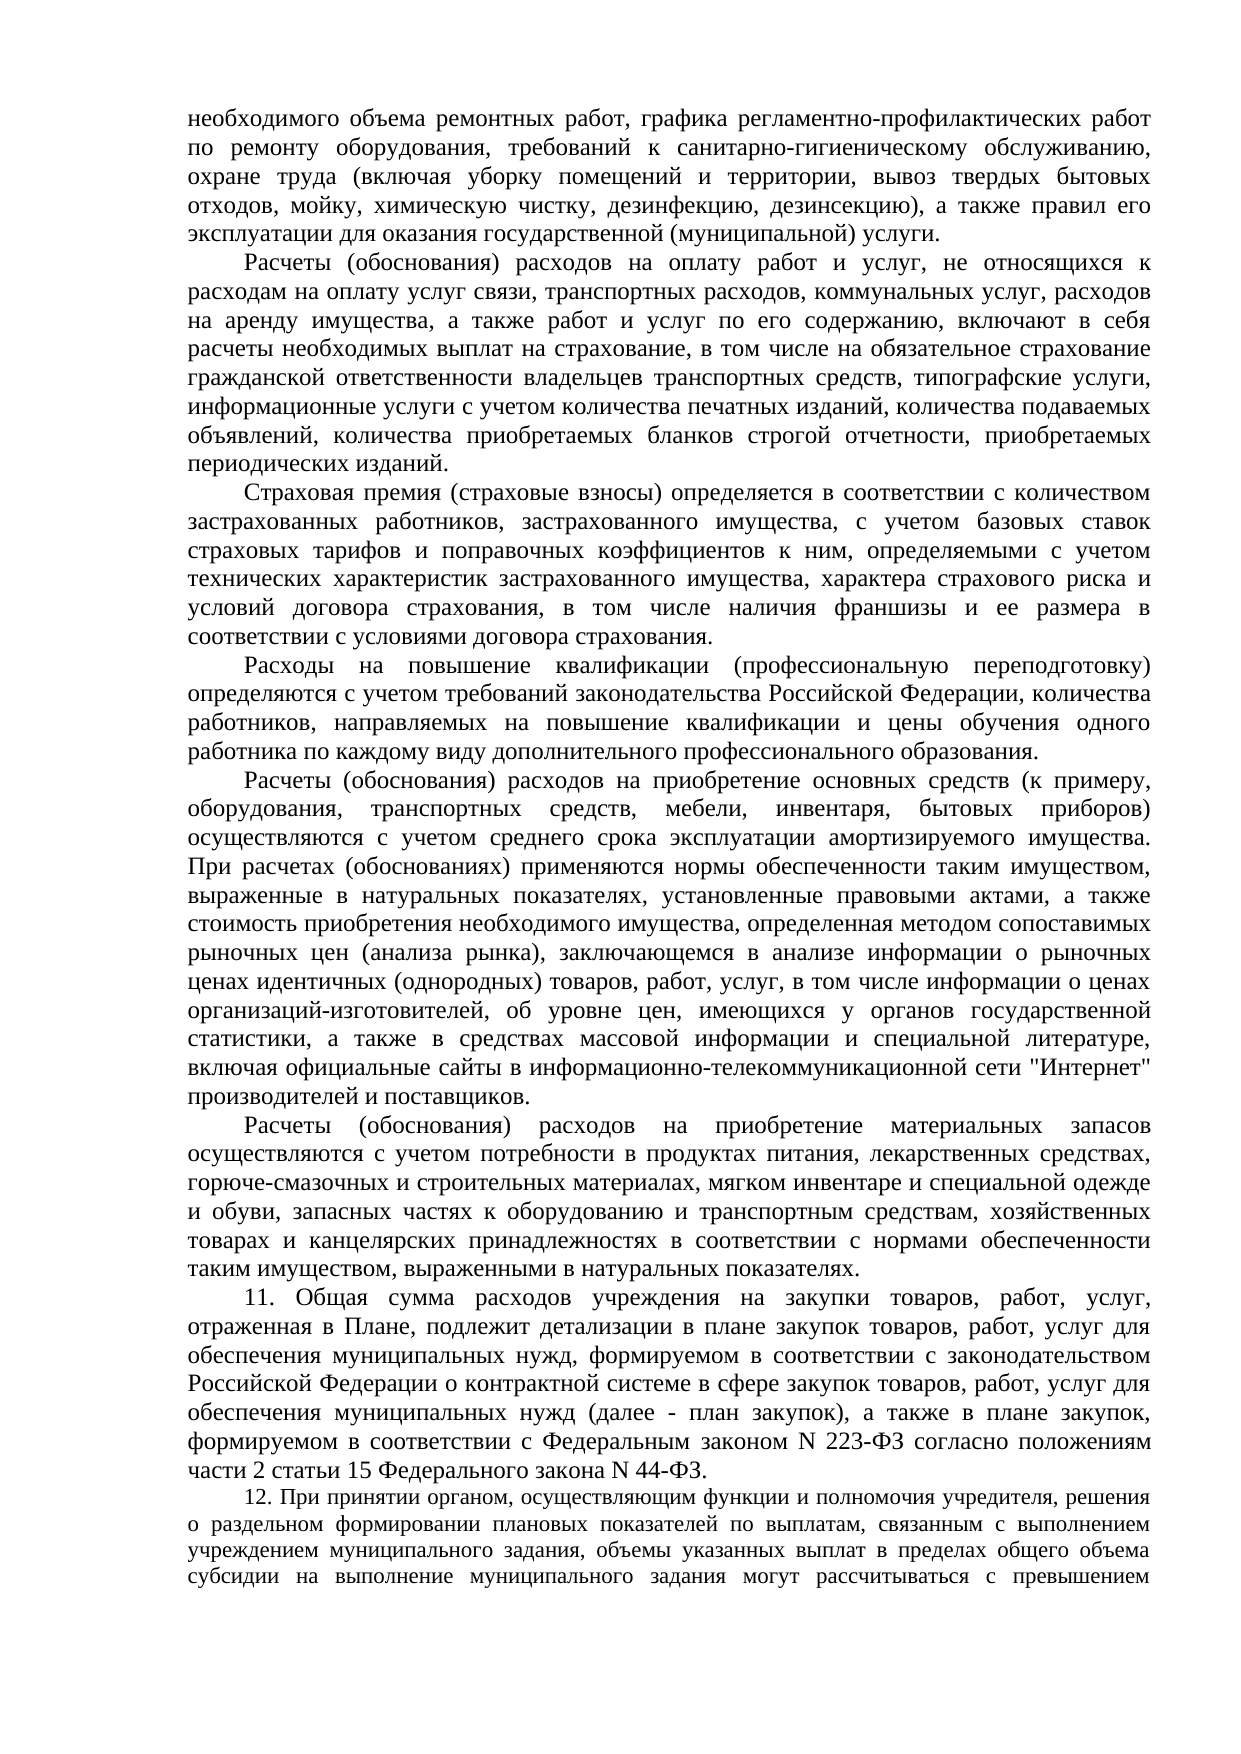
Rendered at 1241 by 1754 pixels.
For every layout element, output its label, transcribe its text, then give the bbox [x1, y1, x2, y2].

text Страховая премия (страховые взносы) определяется в соответствии с количеством застрахованных работников, застрахованного имущества, с учетом базовых ставок страховых тарифов и поправочных коэффициентов к ним, определяемыми с учетом технических характеристик застрахованного имущества, характера страхового риска и условий договора страхования, в том числе наличия франшизы и ее размера в соответствии с условиями договора страхования. [187, 477, 1152, 650]
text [187, 103, 1152, 247]
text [187, 1483, 1152, 1589]
text Расчеты (обоснования) расходов на приобретение основных средств (к примеру, оборудования, транспортных средств, мебели, инвентаря, бытовых приборов) осуществляются с учетом среднего срока эксплуатации амортизируемого имущества. При расчетах (обоснованиях) применяются нормы обеспеченности таким имуществом, выраженные в натуральных показателях, установленные правовыми актами, а также стоимость приобретения необходимого имущества, определенная методом сопоставимых рыночных цен (анализа рынка), заключающемся в анализе информации о рыночных ценах идентичных (однородных) товаров, работ, услуг, в том числе информации о ценах организаций-изготовителей, об уровне цен, имеющихся у органов государственной статистики, а также в средствах массовой информации и специальной литературе, включая официальные сайты в информационно-телекоммуникационной сети "Интернет" производителей и поставщиков. [187, 765, 1152, 1110]
text Расчеты (обоснования) расходов на приобретение материальных запасов осуществляются с учетом потребности в продуктах питания, лекарственных средствах, горюче-смазочных и строительных материалах, мягком инвентаре и специальной одежде и обуви, запасных частях к оборудованию и транспортным средствам, хозяйственных товарах и канцелярских принадлежностях в соответствии с нормами обеспеченности таким имуществом, выраженными в натуральных показателях. [187, 1110, 1152, 1282]
text 11. Общая сумма расходов учреждения на закупки товаров, работ, услуг, отраженная в Плане, подлежит детализации в плане закупок товаров, работ, услуг для обеспечения муниципальных нужд, формируемом в соответствии с законодательством Российской Федерации о контрактной системе в сфере закупок товаров, работ, услуг для обеспечения муниципальных нужд (далее - план закупок), а также в плане закупок, формируемом в соответствии с Федеральным законом N 223-ФЗ согласно положениям части 2 статьи 15 Федерального закона N 44-ФЗ. [187, 1282, 1152, 1483]
text Расходы на повышение квалификации (профессиональную переподготовку) определяются с учетом требований законодательства Российской Федерации, количества работников, направляемых на повышение квалификации и цены обучения одного работника по каждому виду дополнительного профессионального образования. [187, 650, 1152, 765]
text Расчеты (обоснования) расходов на оплату работ и услуг, не относящихся к расходам на оплату услуг связи, транспортных расходов, коммунальных услуг, расходов на аренду имущества, а также работ и услуг по его содержанию, включают в себя расчеты необходимых выплат на страхование, в том числе на обязательное страхование гражданской ответственности владельцев транспортных средств, типографские услуги, информационные услуги с учетом количества печатных изданий, количества подаваемых объявлений, количества приобретаемых бланков строгой отчетности, приобретаемых периодических изданий. [187, 247, 1152, 477]
